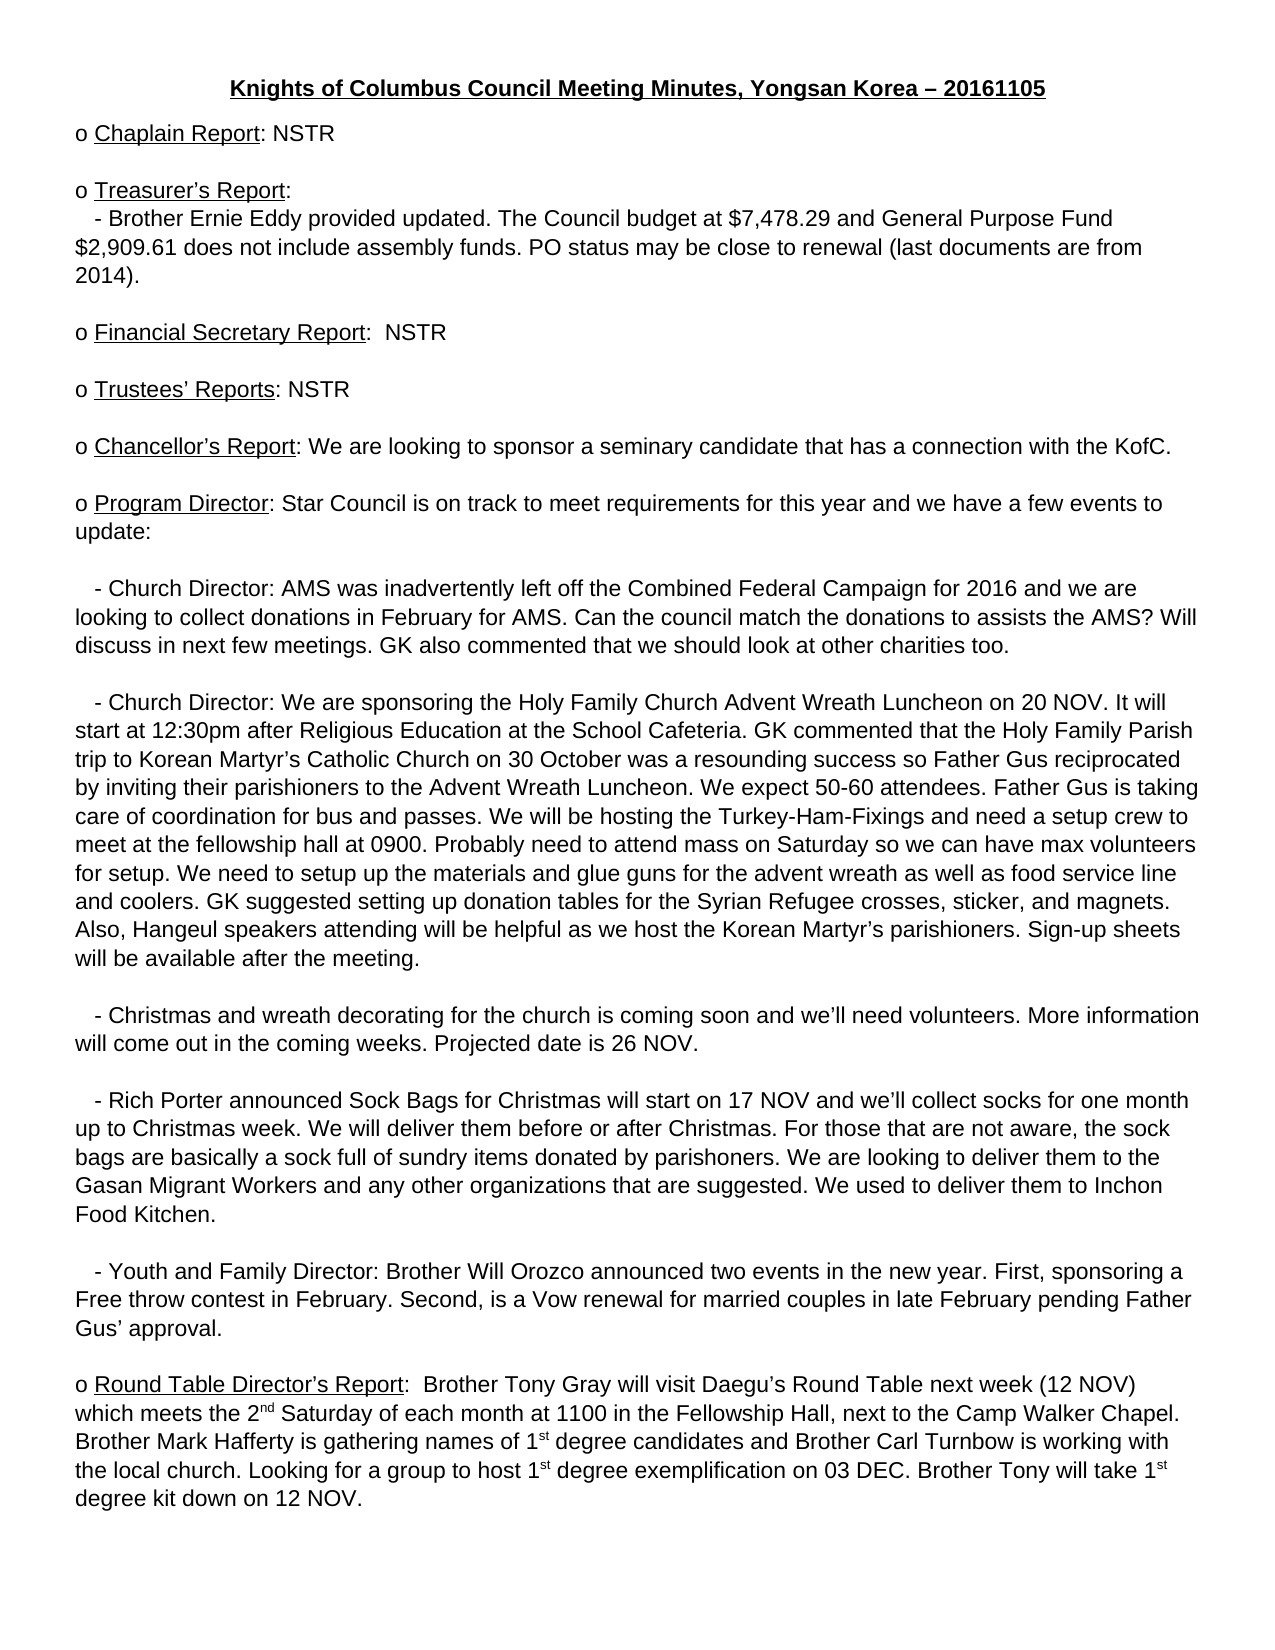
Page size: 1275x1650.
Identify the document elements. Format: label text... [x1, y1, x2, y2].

text o Chaplain Report: NSTR [75, 120, 1200, 146]
text - Youth and Family Director: Brother Will Orozco announced two events in the new year. First, sponsoring a Free throw contest in February. Second, is a Vow renewal for married couples in late February pending Father Gus’ approval. [75, 1258, 1200, 1341]
text - Church Director: AMS was inadvertently left off the Combined Federal Campaign for 2016 and we are looking to collect donations in February for AMS. Can the council match the donations to assists the AMS? Will discuss in next few meetings. GK also commented that we should look at other charities too. [75, 575, 1200, 658]
text o Round Table Director’s Report: Brother Tony Gray will visit Daegu’s Round Table next week (12 NOV) which meets the 2nd Saturday of each month at 1100 in the Fellowship Hall, next to the Camp Walker Chapel. Brother Mark Hafferty is gathering names of 1st degree candidates and Brother Carl Turnbow is working with the local church. Looking for a group to host 1st degree exemplification on 03 DEC. Brother Tony will take 1st degree kit down on 12 NOV. [75, 1371, 1200, 1511]
text - Church Director: We are sponsoring the Holy Family Church Advent Wreath Luncheon on 20 NOV. It will start at 12:30pm after Religious Education at the School Cafeteria. GK commented that the Holy Family Parish trip to Korean Martyr’s Catholic Church on 30 October was a resounding success so Father Gus reciprocated by inviting their parishioners to the Advent Wreath Luncheon. We expect 50-60 attendees. Father Gus is taking care of coordination for bus and passes. We will be hosting the Turkey-Ham-Fixings and need a setup crew to meet at the fellowship hall at 0900. Probably need to attend mass on Saturday so we can have max volunteers for setup. We need to setup up the materials and glue guns for the advent wreath as well as food service line and coolers. GK suggested setting up donation tables for the Syrian Refugee crosses, sticker, and magnets. Also, Hangeul speakers attending will be helpful as we host the Korean Martyr’s parishioners. Sign-up sheets will be available after the meeting. [75, 689, 1200, 971]
text - Brother Ernie Eddy provided updated. The Council budget at $7,478.29 and General Purpose Fund $2,909.61 does not include assembly funds. PO status may be close to renewal (last documents are from 2014). [75, 205, 1200, 289]
text o Trustees’ Reports: NSTR [75, 376, 1200, 402]
text - Rich Porter announced Sock Bags for Christmas will start on 17 NOV and we’ll collect socks for one month up to Christmas week. We will deliver them before or after Christmas. For those that are not aware, the sock bags are basically a sock full of sundry items donated by parishoners. We are looking to deliver them to the Gasan Migrant Workers and any other organizations that are suggested. We used to deliver them to Inchon Food Kitchen. [75, 1087, 1200, 1227]
text o Chancellor’s Report: We are looking to sponsor a seminary candidate that has a connection with the KofC. [75, 433, 1200, 459]
text o Treasurer’s Report: [75, 177, 1200, 203]
text o Program Director: Star Council is on track to meet requirements for this year and we have a few events to update: [75, 490, 1200, 544]
text o Financial Secretary Report: NSTR [75, 319, 1200, 346]
text - Christmas and wreath decorating for the church is coming soon and we’ll need volunteers. More information will come out in the coming weeks. Projected date is 26 NOV. [75, 1002, 1200, 1056]
